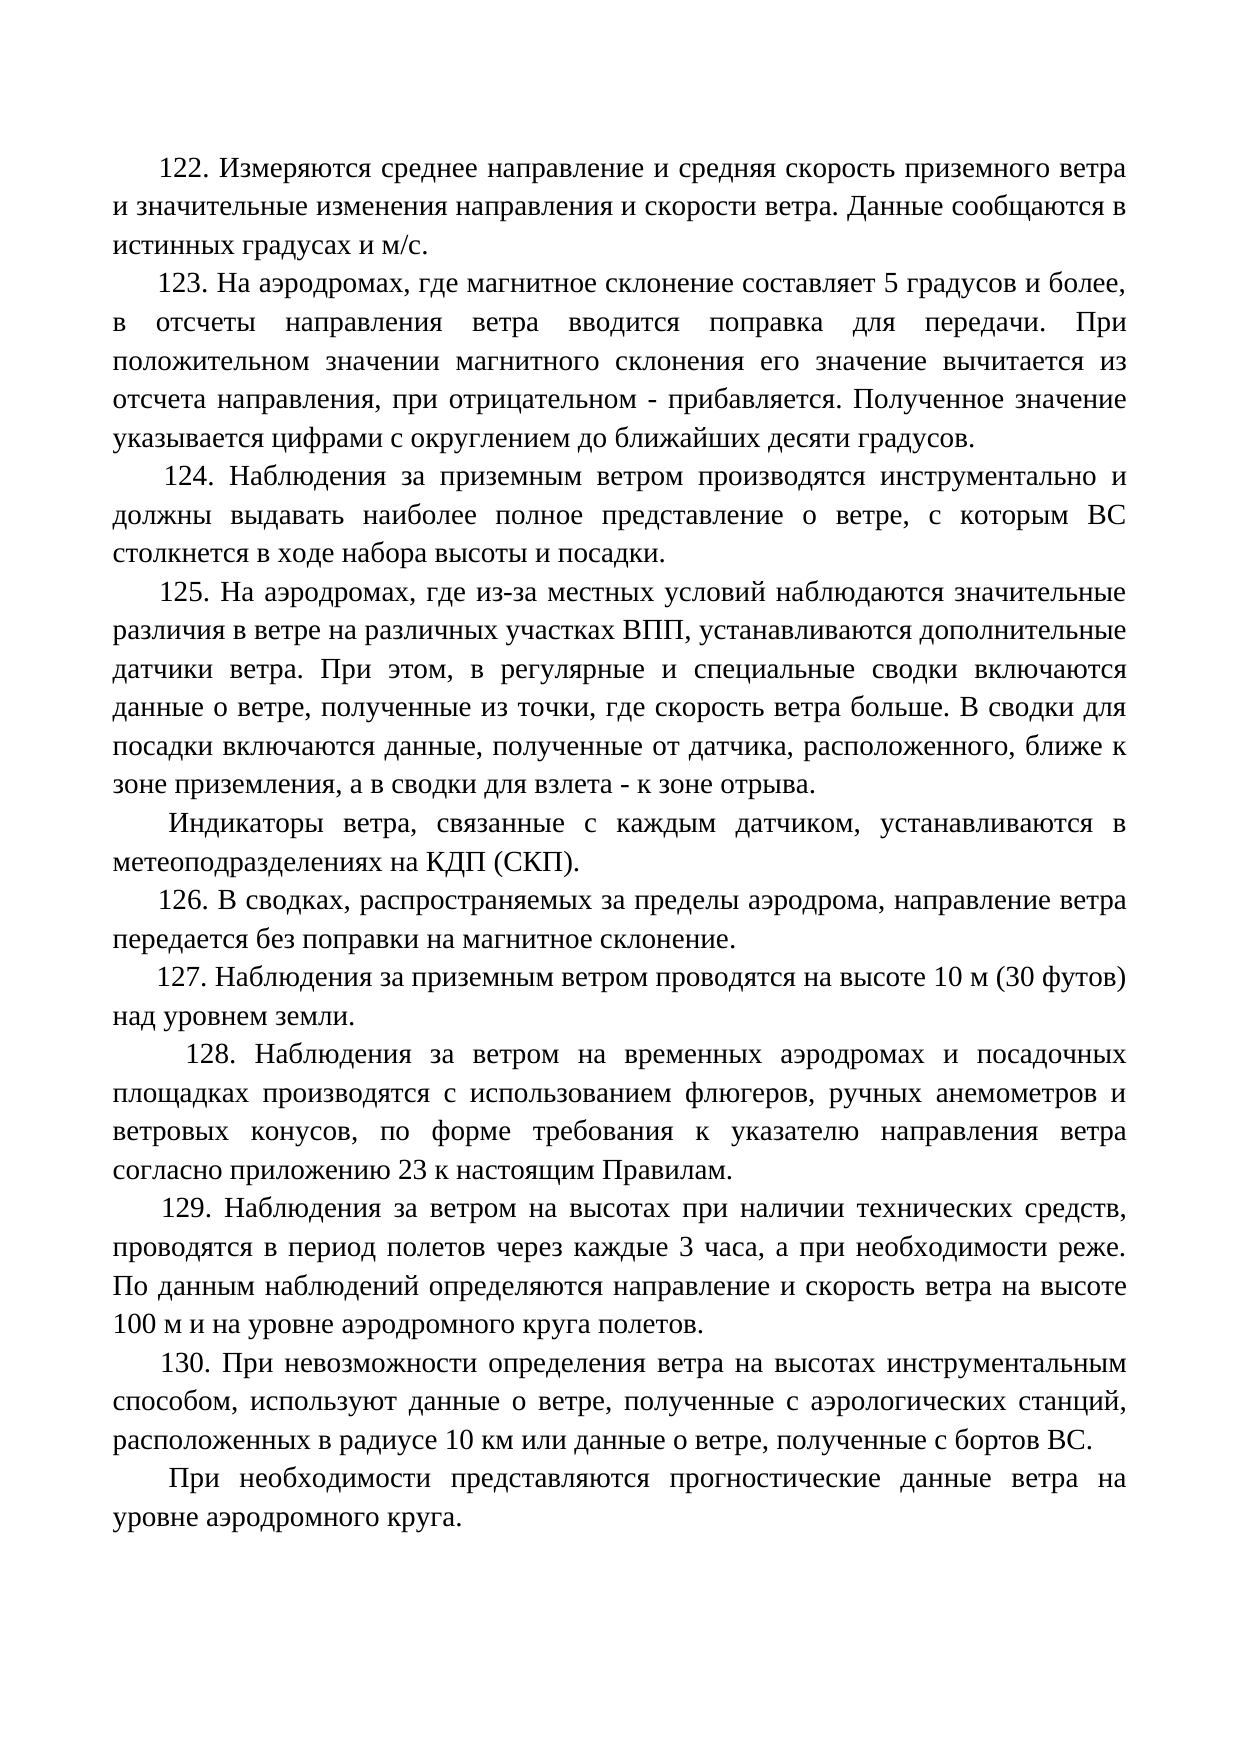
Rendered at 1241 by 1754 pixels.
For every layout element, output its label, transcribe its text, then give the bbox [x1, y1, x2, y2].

text Индикаторы ветра, связанные с каждым датчиком, устанавливаются в метеоподразделениях на КДП (СКП). [112, 805, 1128, 877]
text 127. Наблюдения за приземным ветром проводятся на высоте 10 м (30 футов) над уровнем земли. [112, 959, 1128, 1031]
text 125. На аэродромах, где из-за местных условий наблюдаются значительные различия в ветре на различных участках ВПП, устанавливаются дополнительные датчики ветра. При этом, в регулярные и специальные сводки включаются данные о ветре, полученные из точки, где скорость ветра больше. В сводки для посадки включаются данные, полученные от датчика, расположенного, ближе к зоне приземления, а в сводки для взлета - к зоне отрыва. [112, 574, 1128, 800]
text При необходимости представляются прогностические данные ветра на уровне аэродромного круга. [112, 1460, 1128, 1532]
text 129. Наблюдения за ветром на высотах при наличии технических средств, проводятся в период полетов через каждые 3 часа, а при необходимости реже. По данным наблюдений определяются направление и скорость ветра на высоте 100 м и на уровне аэродромного круга полетов. [112, 1191, 1128, 1340]
text 122. Измеряются среднее направление и средняя скорость приземного ветра и значительные изменения направления и скорости ветра. Данные сообщаются в истинных градусах и м/с. [112, 150, 1128, 261]
text 123. На аэродромах, где магнитное склонение составляет 5 градусов и более, в отсчеты направления ветра вводится поправка для передачи. При положительном значении магнитного склонения его значение вычитается из отсчета направления, при отрицательном - прибавляется. Полученное значение указывается цифрами с округлением до ближайших десяти градусов. [112, 266, 1128, 453]
text 128. Наблюдения за ветром на временных аэродромах и посадочных площадках производятся с использованием флюгеров, ручных анемометров и ветровых конусов, по форме требования к указателю направления ветра согласно приложению 23 к настоящим Правилам. [112, 1036, 1128, 1186]
text 126. В сводках, распространяемых за пределы аэродрома, направление ветра передается без поправки на магнитное склонение. [112, 882, 1128, 954]
text 124. Наблюдения за приземным ветром производятся инструментально и должны выдавать наиболее полное представление о ветре, с которым ВС столкнется в ходе набора высоты и посадки. [112, 458, 1128, 569]
text 130. При невозможности определения ветра на высотах инструментальным способом, используют данные о ветре, полученные с аэрологических станций, расположенных в радиусе 10 км или данные о ветре, полученные с бортов ВС. [112, 1345, 1128, 1455]
